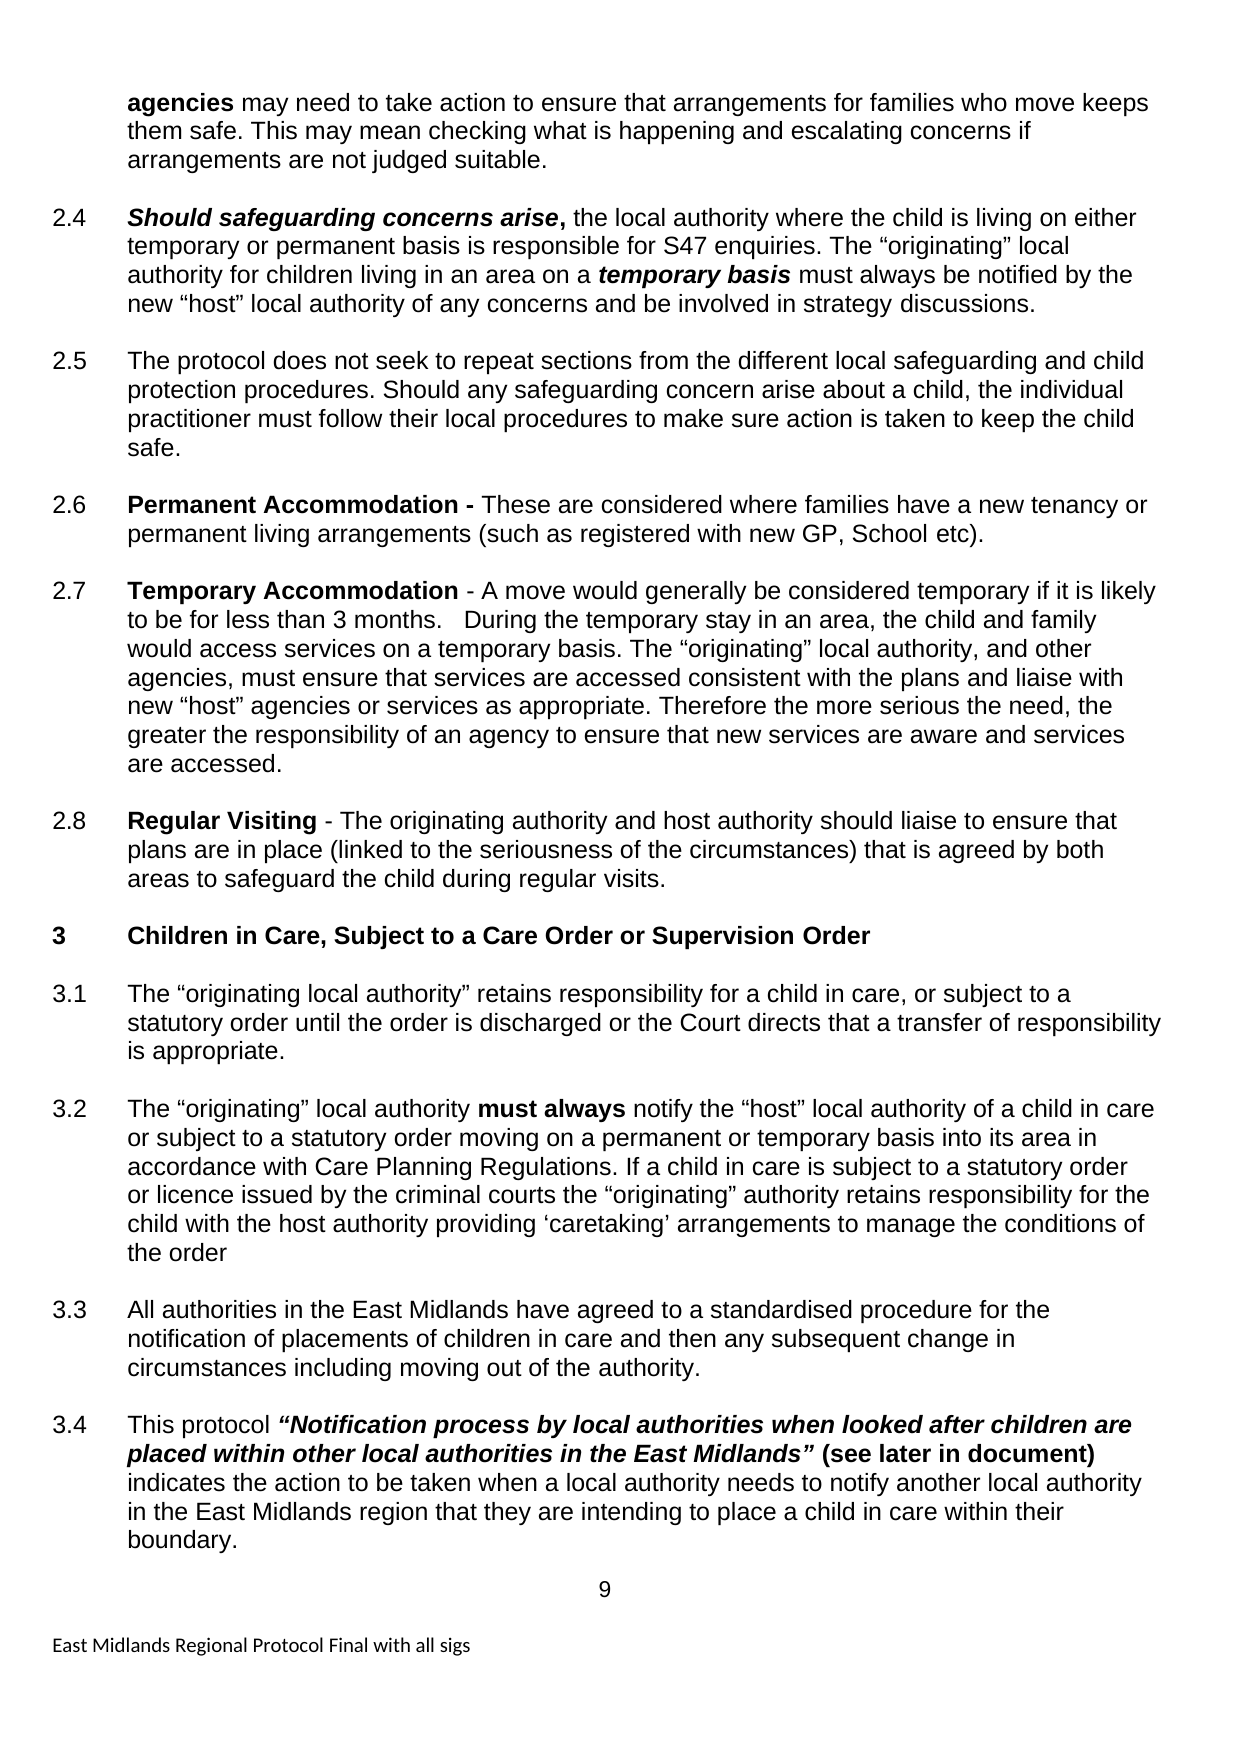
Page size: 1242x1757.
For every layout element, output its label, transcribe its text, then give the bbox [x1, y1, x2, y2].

list Regular Visiting - The originating authority and host authority should liaise to ensure that plans are in place (linked to the seriousness of the circumstances) that is agreed by both areas to safeguard the child during regular visits. [52, 806, 1119, 893]
list Should safeguarding concerns arise, the local authority where the child is living on either temporary or permanent basis is responsible for S47 enquiries. The “originating” local authority for children living in an area on a temporary basis must always be notified by the new “host” local authority of any concerns and be involved in strategy discussions. [52, 202, 1139, 317]
list The protocol does not seek to repeat sections from the different local safeguarding and child protection procedures. Should any safeguarding concern arise about a child, the individual practitioner must follow their local procedures to make sure action is taken to keep the child safe. [52, 346, 1147, 461]
list Temporary Accommodation - A move would generally be considered temporary if it is likely to be for less than 3 months. During the temporary stay in an area, the child and family would access services on a temporary basis. The “originating” local authority, and other agencies, must ensure that services are accessed consistent with the plans and liaise with new “host” agencies or services as appropriate. Therefore the more serious the need, the greater the responsibility of an agency to ensure that new services are aware and services are accessed. [52, 576, 1158, 778]
list The “originating local authority” retains responsibility for a child in care, or subject to a statutory order until the order is discharged or the Court directs that a transfer of responsibility is appropriate. [52, 979, 1164, 1065]
list Permanent Accommodation - These are considered where families have a new tenancy or permanent living arrangements (such as registered with new GP, School etc). [52, 490, 1150, 548]
text agencies may need to take action to ensure that arrangements for families who move keeps them safe. This may mean checking what is happening and escalating concerns if arrangements are not judged suitable. [127, 87, 1152, 174]
subtitle Children in Care, Subject to a Care Order or Supervision Order [52, 921, 1181, 950]
list All authorities in the East Midlands have agreed to a standardised procedure for the notification of placements of children in care and then any subsequent change in circumstances including moving out of the authority. [52, 1295, 1053, 1381]
list This protocol “Notification process by local authorities when looked after children are placed within other local authorities in the East Midlands” (see later in document) indicates the action to be taken when a local authority needs to notify another local authority in the East Midlands region that they are intending to place a child in care within their boundary. [52, 1410, 1144, 1554]
list The “originating” local authority must always notify the “host” local authority of a child in care or subject to a statutory order moving on a permanent or temporary basis into its area in accordance with Care Planning Regulations. If a child in care is subject to a statutory order or licence issued by the criminal courts the “originating” authority retains responsibility for the child with the host authority providing ‘caretaking’ arrangements to manage the conditions of the order [52, 1094, 1156, 1266]
